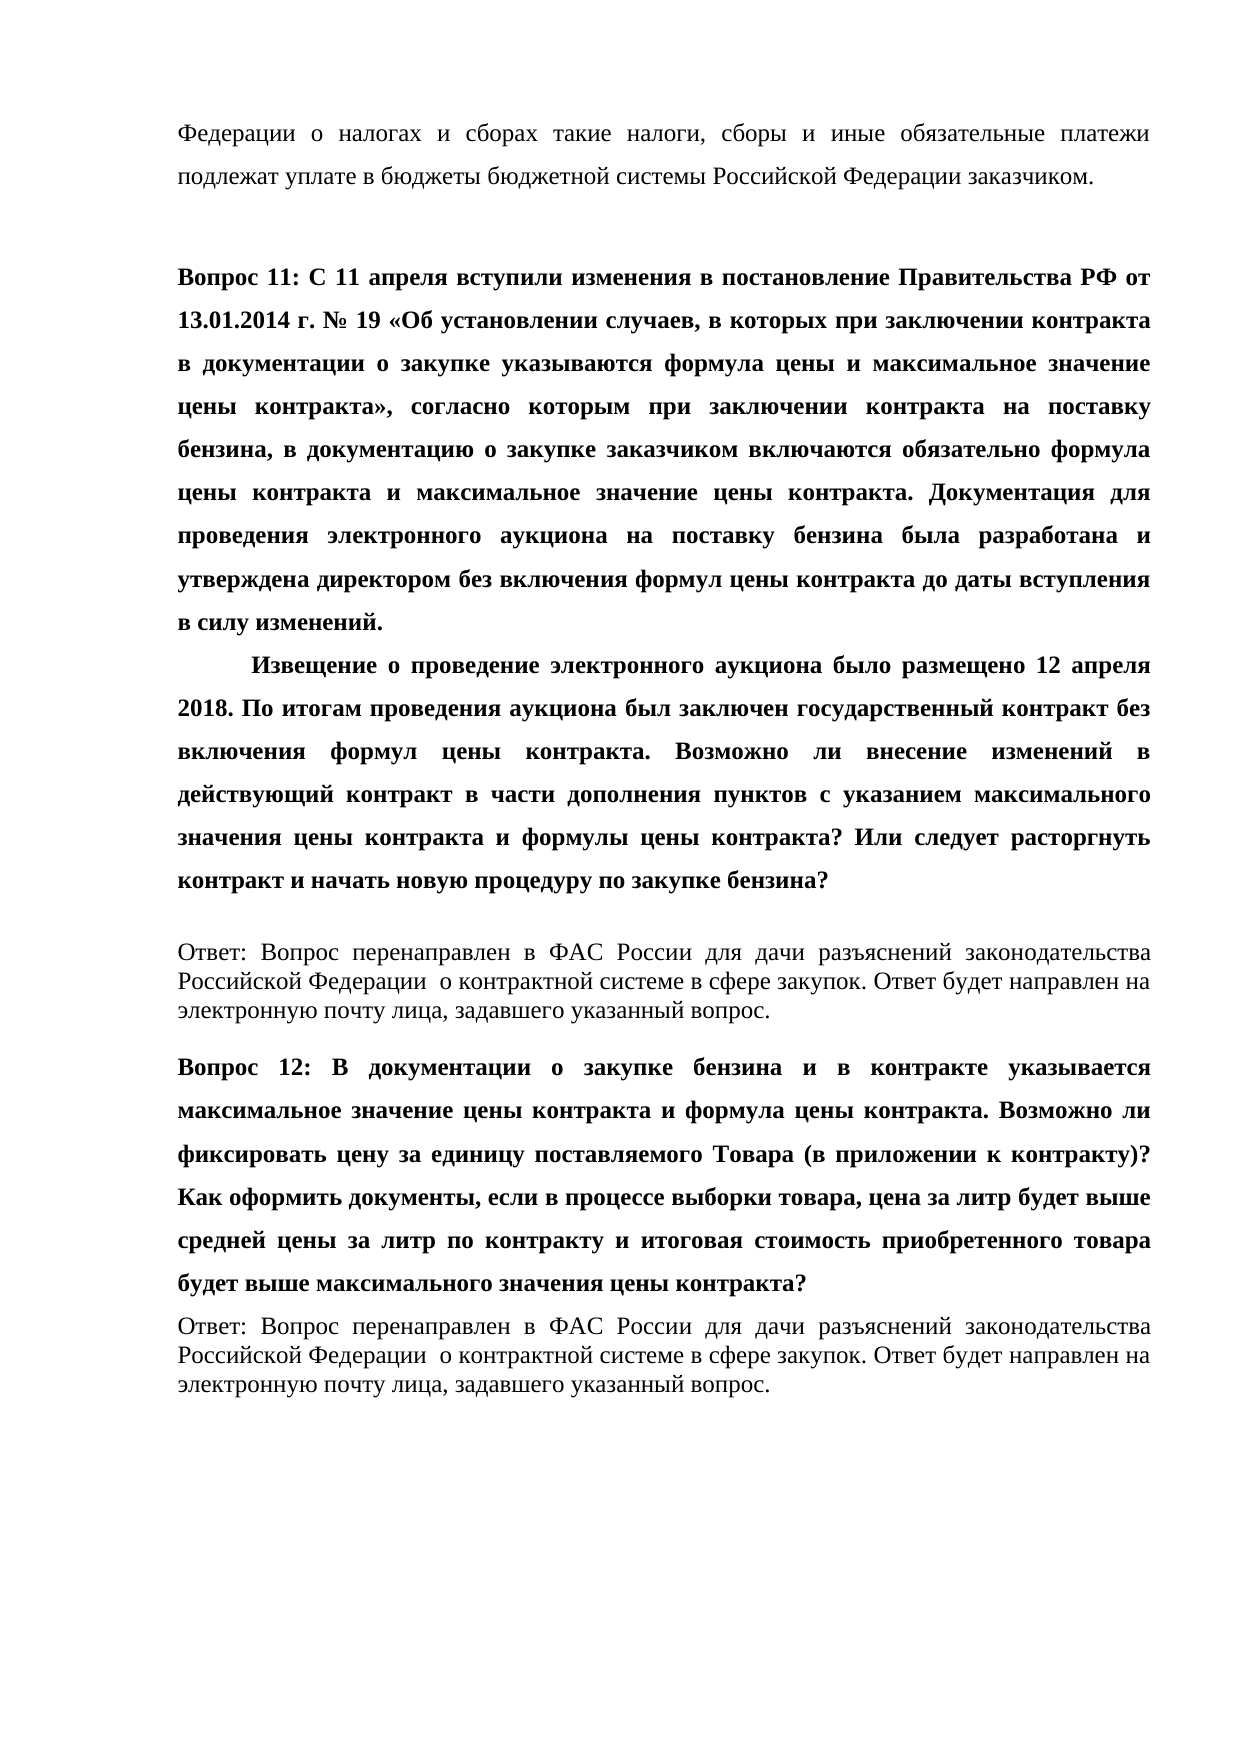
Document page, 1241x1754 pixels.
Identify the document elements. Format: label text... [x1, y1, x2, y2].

text Вопрос 11: С 11 апреля вступили изменения в постановление Правительства РФ от 13.01.2014 г. № 19 «Об установлении случаев, в которых при заключении контракта в документации о закупке указываются формула цены и максимальное значение цены контракта», согласно которым при заключении контракта на поставку бензина, в документацию о закупке заказчиком включаются обязательно формула цены контракта и максимальное значение цены контракта. Документация для проведения электронного аукциона на поставку бензина была разработана и утверждена директором без включения формул цены контракта до даты вступления в силу изменений. [177, 262, 1152, 636]
text Извещение о проведение электронного аукциона было размещено 12 апреля 2018. По итогам проведения аукциона был заключен государственный контракт без включения формул цены контракта. Возможно ли внесение изменений в действующий контракт в части дополнения пунктов с указанием максимального значения цены контракта и формулы цены контракта? Или следует расторгнуть контракт и начать новую процедуру по закупке бензина? [177, 650, 1152, 894]
text Вопрос 12: В документации о закупке бензина и в контракте указывается максимальное значение цены контракта и формула цены контракта. Возможно ли фиксировать цену за единицу поставляемого Товара (в приложении к контракту)? Как оформить документы, если в процессе выборки товара, цена за литр будет выше средней цены за литр по контракту и итоговая стоимость приобретенного товара будет выше максимального значения цены контракта? [177, 1052, 1152, 1297]
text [177, 118, 1152, 190]
text Ответ: Вопрос перенаправлен в ФАС России для дачи разъяснений законодательства Российской Федерации о контрактной системе в сфере закупок. Ответ будет направлен на электронную почту лица, задавшего указанный вопрос. [177, 1311, 1152, 1397]
text Ответ: Вопрос перенаправлен в ФАС России для дачи разъяснений законодательства Российской Федерации о контрактной системе в сфере закупок. Ответ будет направлен на электронную почту лица, задавшего указанный вопрос. [177, 937, 1152, 1024]
